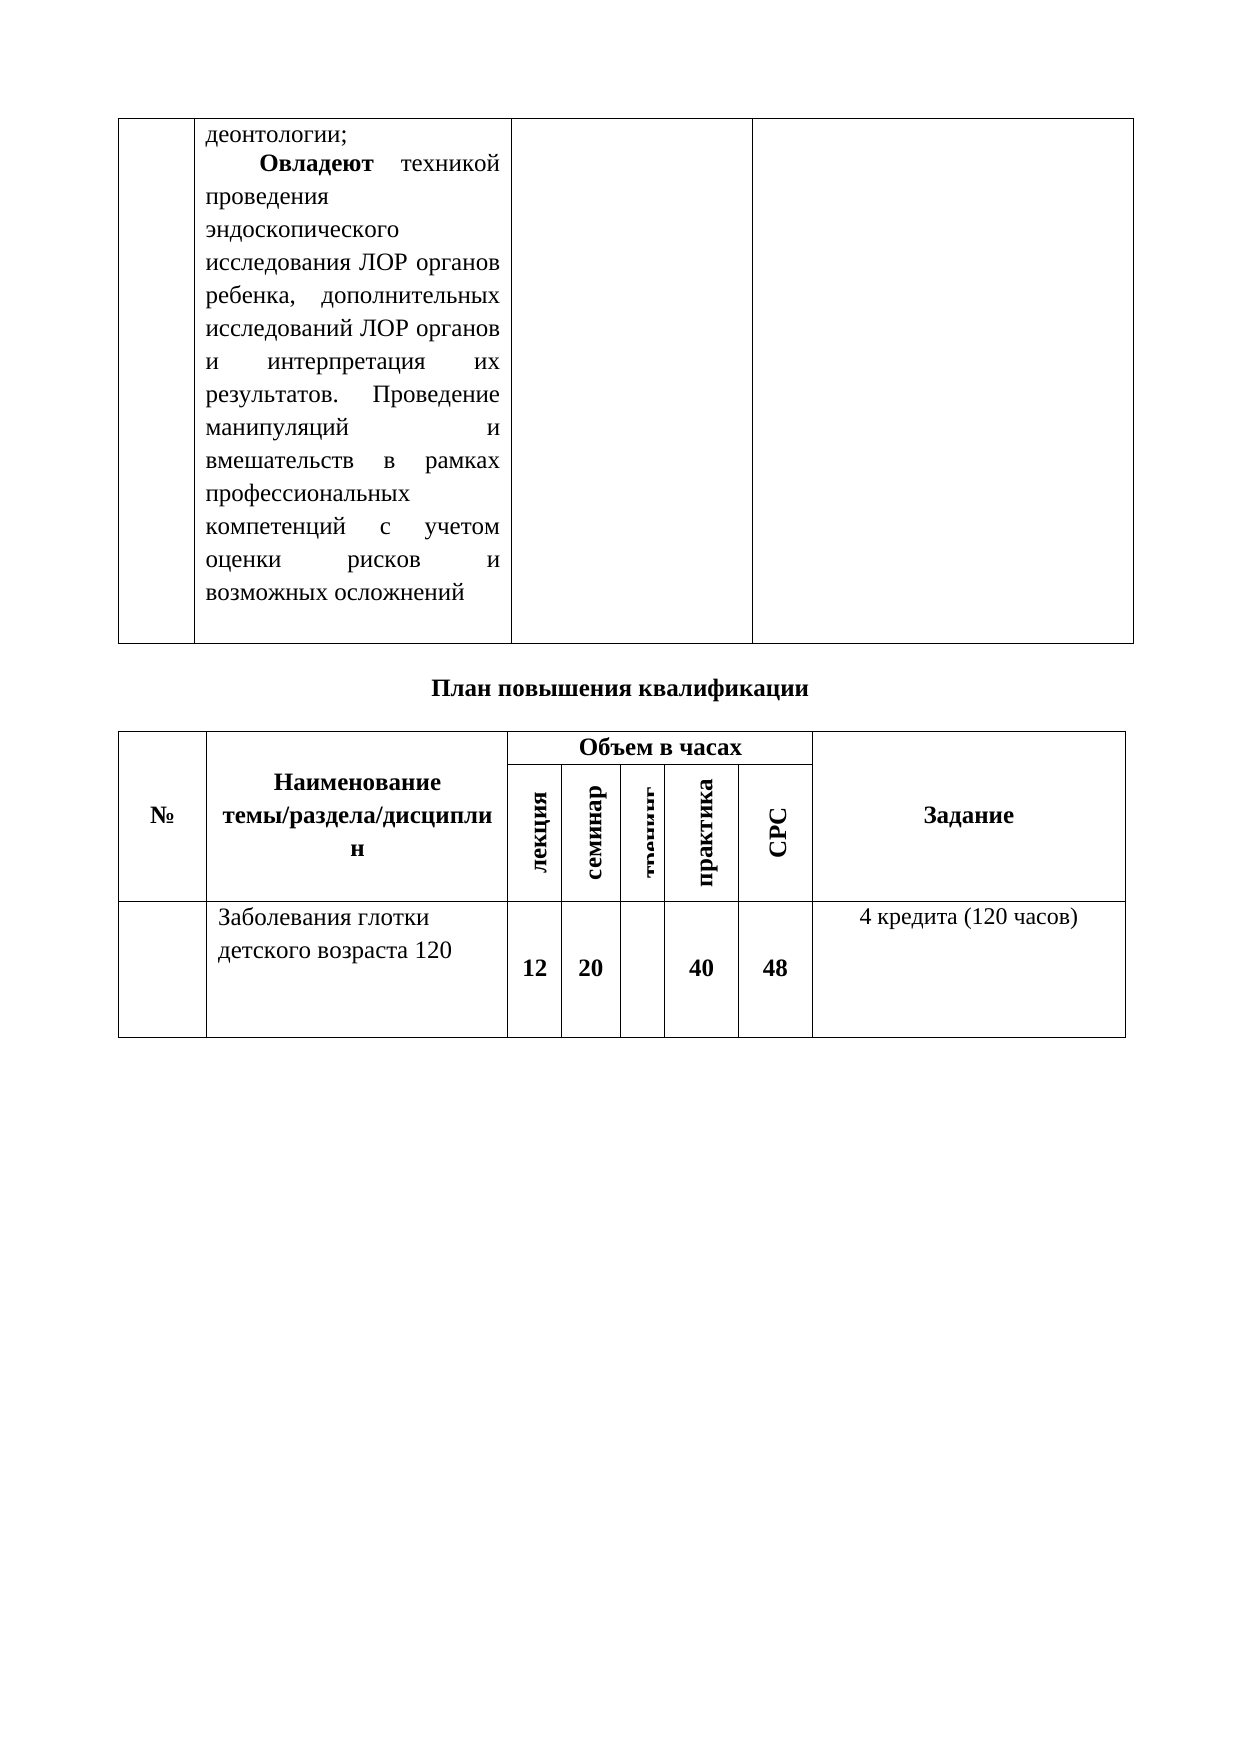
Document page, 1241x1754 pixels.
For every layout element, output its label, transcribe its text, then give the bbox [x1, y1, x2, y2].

table_header Объем в часах [508, 732, 812, 764]
table_cell лекция [508, 765, 561, 901]
table_header Задание [813, 732, 1125, 901]
table_cell практика [665, 765, 738, 901]
table_cell 48 [739, 902, 812, 1037]
table_header Наименование темы/раздела/дисциплин [207, 732, 507, 901]
table_cell 12 [508, 902, 561, 1037]
table_cell СРС [739, 765, 812, 901]
table_cell [119, 902, 206, 1037]
table_cell 4 кредита (120 часов) [813, 902, 1125, 1037]
table_cell Заболевания глотки детского возраста 120 [207, 902, 507, 1037]
table_cell 40 [665, 902, 738, 1037]
table_cell 20 [562, 902, 620, 1037]
table_cell [119, 119, 194, 643]
table_header № [119, 732, 206, 901]
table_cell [753, 119, 1133, 643]
table_cell тренинг [621, 765, 664, 901]
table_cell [512, 119, 752, 643]
table_cell [621, 902, 664, 1037]
table_cell семинар [562, 765, 620, 901]
text План повышения квалификации [118, 673, 1122, 702]
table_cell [195, 119, 511, 643]
